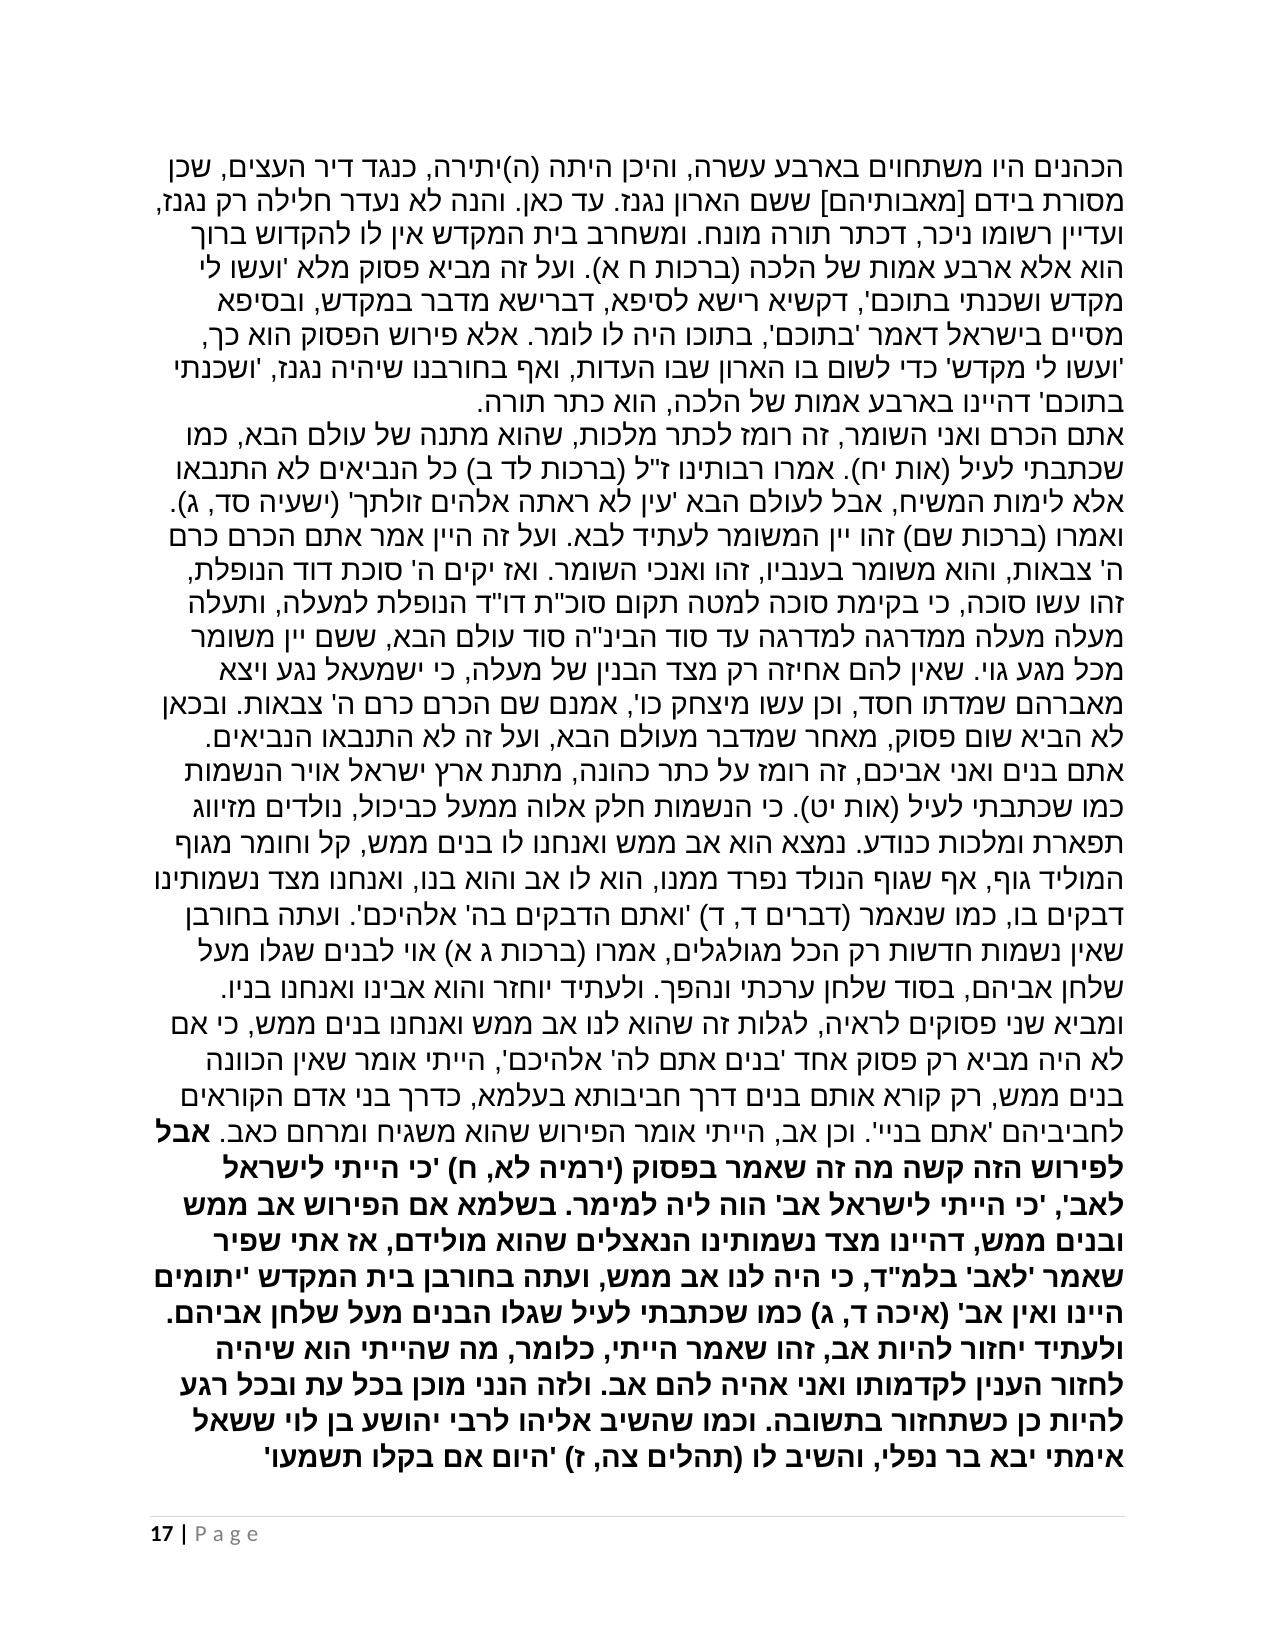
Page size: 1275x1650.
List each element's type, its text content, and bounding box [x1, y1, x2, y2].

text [150, 150, 1125, 418]
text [150, 754, 1125, 1474]
text אתם הכרם ואני השומר, זה רומז לכתר מלכות, שהוא מתנה של עולם הבא, כמו שכתבתי לעיל (אות יח). אמרו רבותינו ז"ל (ברכות לד ב) כל הנביאים לא התנבאו אלא לימות המשיח, אבל לעולם הבא 'עין לא ראתה אלהים זולתך' (ישעיה סד, ג). ואמרו (ברכות שם) זהו יין המשומר לעתיד לבא. ועל זה היין אמר אתם הכרם כרם ה' צבאות, והוא משומר בענביו, זהו ואנכי השומר. ואז יקים ה' סוכת דוד הנופלת, זהו עשו סוכה, כי בקימת סוכה למטה תקום סוכ"ת דו"ד הנופלת למעלה, ותעלה מעלה מעלה ממדרגה למדרגה עד סוד הבינ"ה סוד עולם הבא, ששם יין משומר מכל מגע גוי. שאין להם אחיזה רק מצד הבנין של מעלה, כי ישמעאל נגע ויצא מאברהם שמדתו חסד, וכן עשו מיצחק כו', אמנם שם הכרם כרם ה' צבאות. ובכאן לא הביא שום פסוק, מאחר שמדבר מעולם הבא, ועל זה לא התנבאו הנביאים. [150, 418, 1125, 754]
